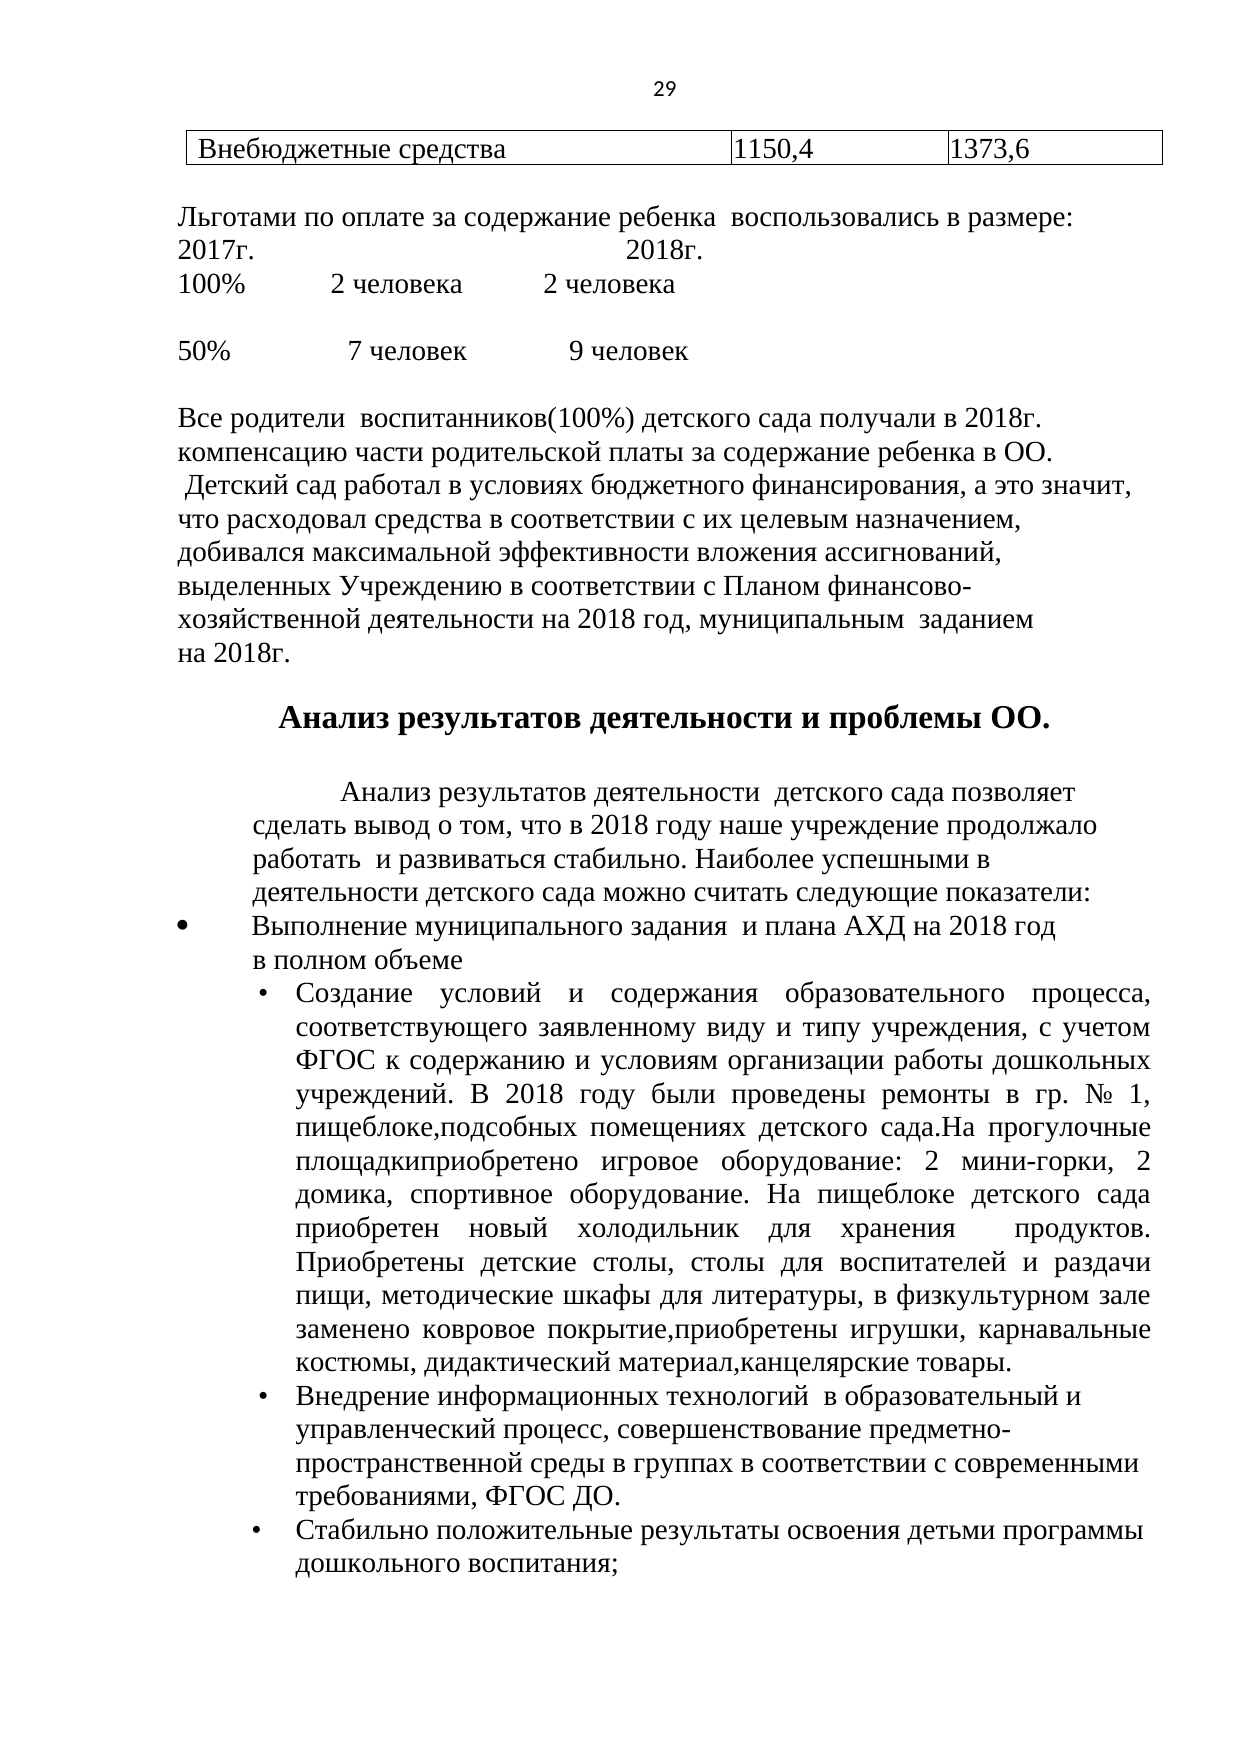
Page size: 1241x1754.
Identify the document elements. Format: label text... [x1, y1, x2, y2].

text Анализ результатов деятельности детского сада позволяет сделать вывод о том, что в 2018 году наше учреждение продолжало работать и развиваться стабильно. Наиболее успешными в деятельности детского сада можно считать следующие показатели: [252, 774, 1152, 908]
text 50% 7 человек 9 человек [177, 333, 1152, 367]
table_cell 1373,6 [949, 131, 1162, 164]
list Выполнение муниципального задания и плана АХД на 2018 год [177, 908, 1152, 942]
list в полном объеме [252, 942, 1152, 975]
list Внедрение информационных технологий в образовательный и управленческий процесс, совершенствование предметно-пространственной среды в группах в соответствии с современными требованиями, ФГОС ДО. [258, 1378, 1152, 1512]
text 100% 2 человека 2 человека [177, 266, 1152, 299]
text 2017г. 2018г. [177, 232, 1152, 266]
table_cell Внебюджетные средства [187, 131, 731, 164]
text на 2018г. [177, 635, 1152, 668]
text Льготами по оплате за содержание ребенка воспользовались в размере: [177, 199, 1152, 232]
list Стабильно положительные результаты освоения детьми программы дошкольного воспитания; [251, 1512, 1152, 1579]
text Все родители воспитанников(100%) детского сада получали в 2018г. компенсацию части родительской платы за содержание ребенка в ОО. [177, 400, 1152, 467]
text Детский сад работал в условиях бюджетного финансирования, а это значит, что расходовал средства в соответствии с их целевым назначением, добивался максимальной эффективности вложения ассигнований, выделенных Учреждению в соответствии с Планом финансово-хозяйственной деятельности на 2018 год, муниципальным заданием [177, 467, 1152, 635]
table_cell 1150,4 [732, 131, 948, 164]
text Анализ результатов деятельности и проблемы ОО. [177, 697, 1152, 736]
list Создание условий и содержания образовательного процесса, соответствующего заявленному виду и типу учреждения, с учетом ФГОС к содержанию и условиям организации работы дошкольных учреждений. В 2018 году были проведены ремонты в гр. № 1, пищеблоке,подсобных помещениях детского сада.На прогулочные площадкиприобретено игровое оборудование: 2 мини-горки, 2 домика, спортивное оборудование. На пищеблоке детского сада приобретен новый холодильник для хранения продуктов. Приобретены детские столы, столы для воспитателей и раздачи пищи, методические шкафы для литературы, в физкультурном зале заменено ковровое покрытие,приобретены игрушки, карнавальные костюмы, дидактический материал,канцелярские товары. [258, 975, 1152, 1378]
